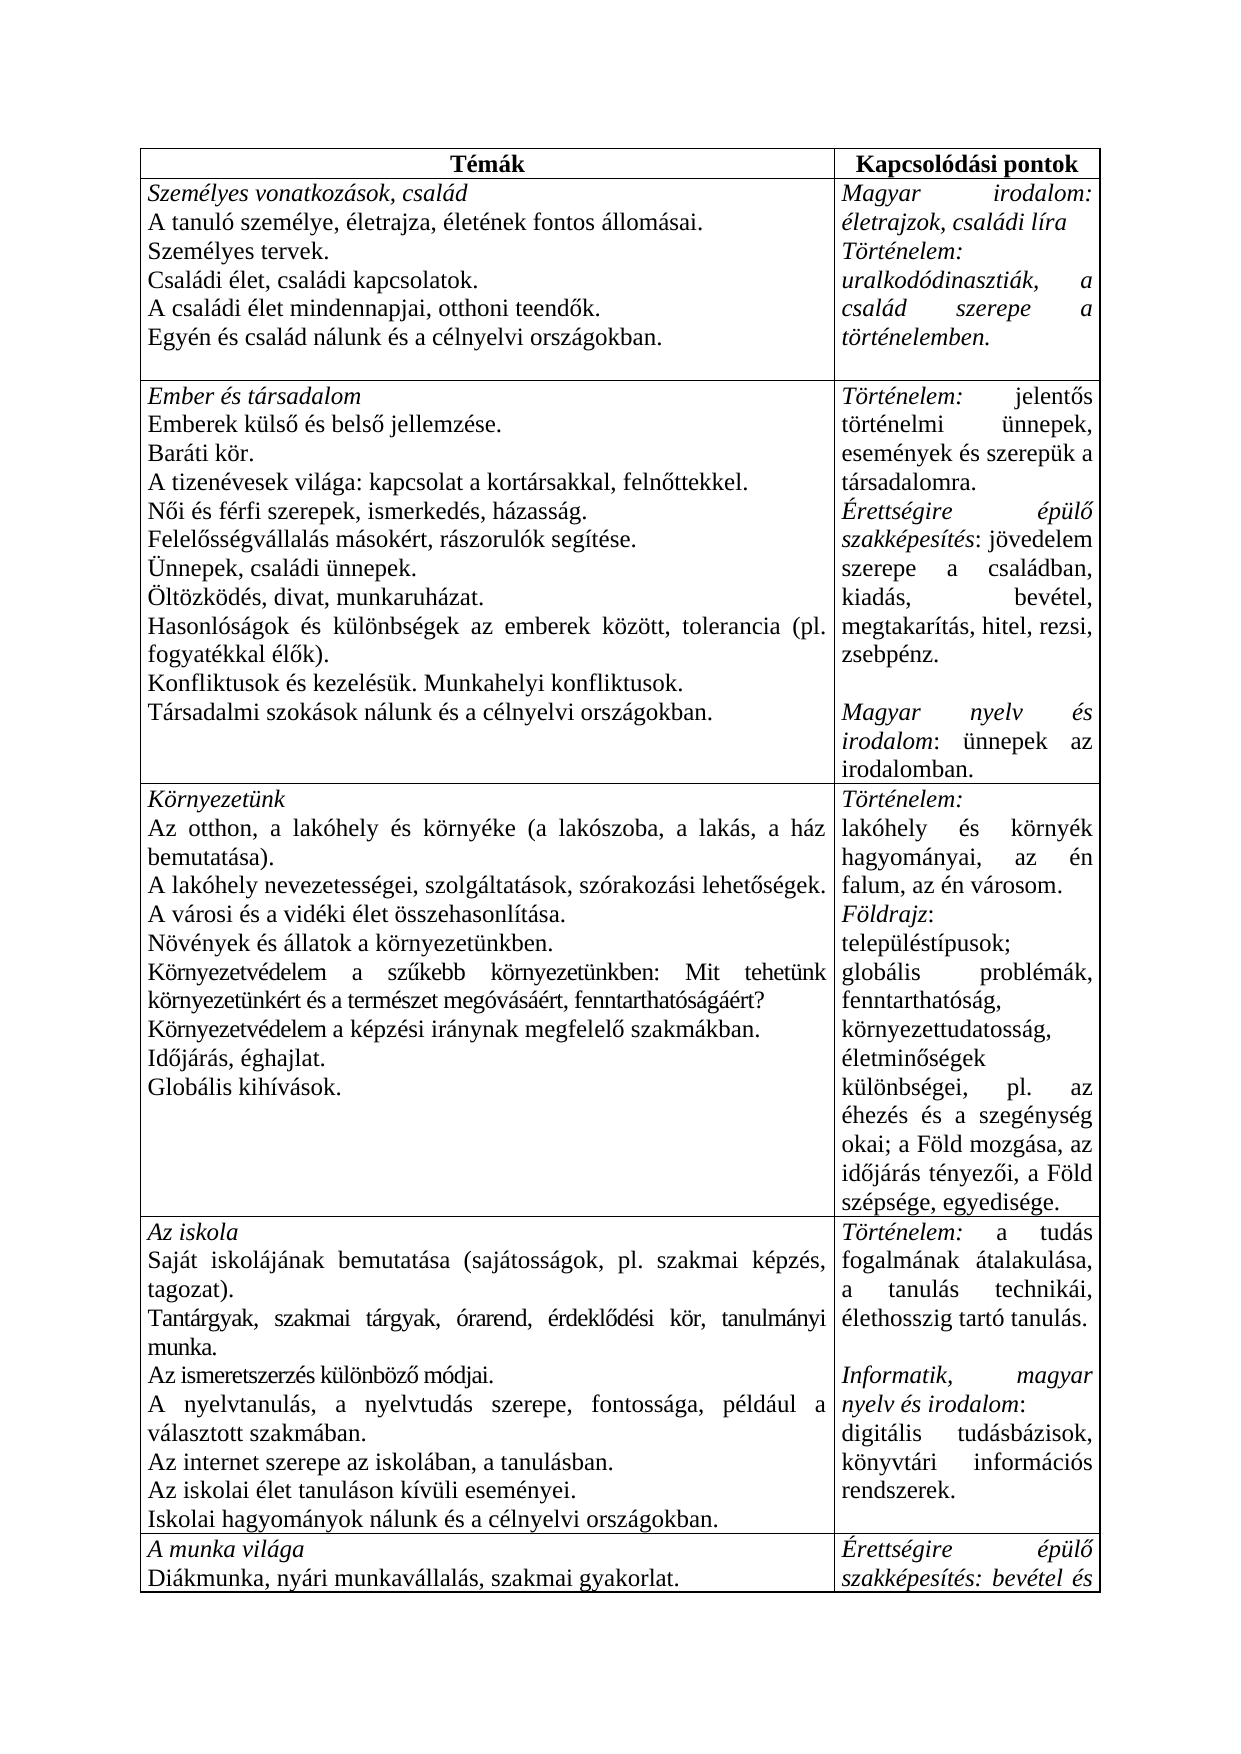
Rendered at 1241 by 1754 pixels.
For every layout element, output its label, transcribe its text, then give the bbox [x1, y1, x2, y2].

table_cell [141, 1534, 834, 1591]
table_cell Magyar irodalom: életrajzok, családi líra Történelem: uralkodódinasztiák, a család szerepe a történelemben. [835, 179, 1099, 380]
table_cell Ember és társadalom Emberek külső és belső jellemzése. Baráti kör. A tizenévesek világa: kapcsolat a kortársakkal, felnőttekkel. Női és férfi szerepek, ismerkedés, házasság. Felelősségvállalás másokért, rászorulók segítése. Ünnepek, családi ünnepek. Öltözködés, divat, munkaruházat. Hasonlóságok és különbségek az emberek között, tolerancia (pl. fogyatékkal élők). Konfliktusok és kezelésük. Munkahelyi konfliktusok. Társadalmi szokások nálunk és a célnyelvi országokban. [141, 381, 834, 783]
table_cell Történelem: a tudás fogalmának átalakulása, a tanulás technikái, élethosszig tartó tanulás. Informatik, magyar nyelv és irodalom: digitális tudásbázisok, könyvtári információs rendszerek. [835, 1217, 1099, 1533]
table_cell Az iskola Saját iskolájának bemutatása (sajátosságok, pl. szakmai képzés, tagozat). Tantárgyak, szakmai tárgyak, órarend, érdeklődési kör, tanulmányi munka. Az ismeretszerzés különböző módjai. A nyelvtanulás, a nyelvtudás szerepe, fontossága, például a választott szakmában. Az internet szerepe az iskolában, a tanulásban. Az iskolai élet tanuláson kívüli eseményei. Iskolai hagyományok nálunk és a célnyelvi országokban. [141, 1217, 834, 1533]
table_cell Kapcsolódási pontok [835, 149, 1099, 177]
table_cell Témák [141, 149, 834, 177]
table_cell Történelem: lakóhely és környék hagyományai, az én falum, az én városom. Földrajz: településtípusok; globális problémák, fenntarthatóság, környezettudatosság, életminőségek különbségei, pl. az éhezés és a szegénység okai; a Föld mozgása, az időjárás tényezői, a Föld szépsége, egyedisége. [835, 784, 1099, 1216]
table_cell Környezetünk Az otthon, a lakóhely és környéke (a lakószoba, a lakás, a ház bemutatása). A lakóhely nevezetességei, szolgáltatások, szórakozási lehetőségek. A városi és a vidéki élet összehasonlítása. Növények és állatok a környezetünkben. Környezetvédelem a szűkebb környezetünkben: Mit tehetünk környezetünkért és a természet megóvásáért, fenntarthatóságáért? Környezetvédelem a képzési iránynak megfelelő szakmákban. Időjárás, éghajlat. Globális kihívások. [141, 784, 834, 1216]
table_cell Történelem: jelentős történelmi ünnepek, események és szerepük a társadalomra. Érettségire épülő szakképesítés: jövedelem szerepe a családban, kiadás, bevétel, megtakarítás, hitel, rezsi, zsebpénz. Magyar nyelv és irodalom: ünnepek az irodalomban. [835, 381, 1099, 783]
table_cell Személyes vonatkozások, család A tanuló személye, életrajza, életének fontos állomásai. Személyes tervek. Családi élet, családi kapcsolatok. A családi élet mindennapjai, otthoni teendők. Egyén és család nálunk és a célnyelvi országokban. [141, 179, 834, 380]
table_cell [835, 1534, 1099, 1591]
